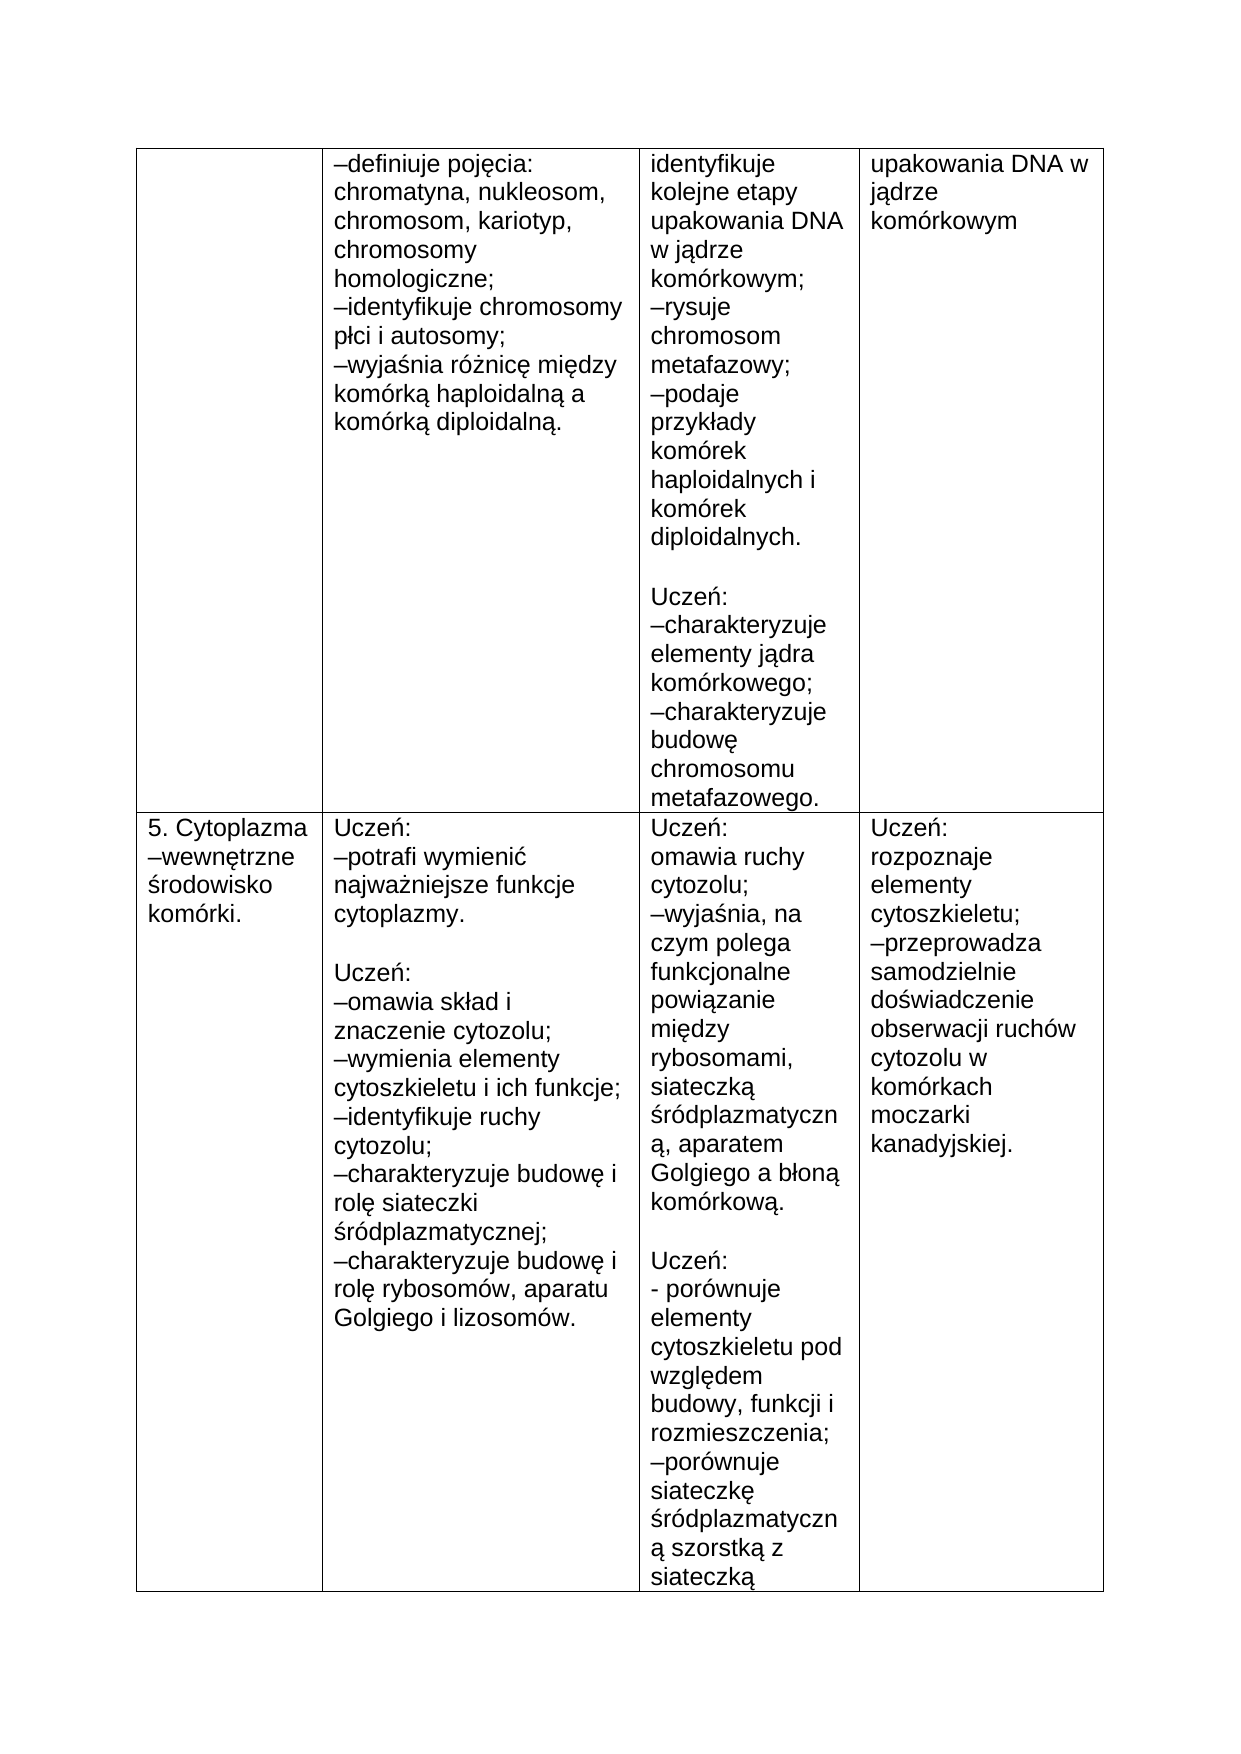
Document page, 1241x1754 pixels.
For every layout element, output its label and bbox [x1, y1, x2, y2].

table_cell [860, 813, 1103, 1591]
table_cell [137, 149, 322, 812]
table_cell [323, 813, 639, 1591]
table_cell [323, 149, 639, 812]
table_cell [640, 813, 859, 1591]
table_cell [860, 149, 1103, 812]
table_cell [640, 149, 859, 812]
table_cell [137, 813, 322, 1591]
